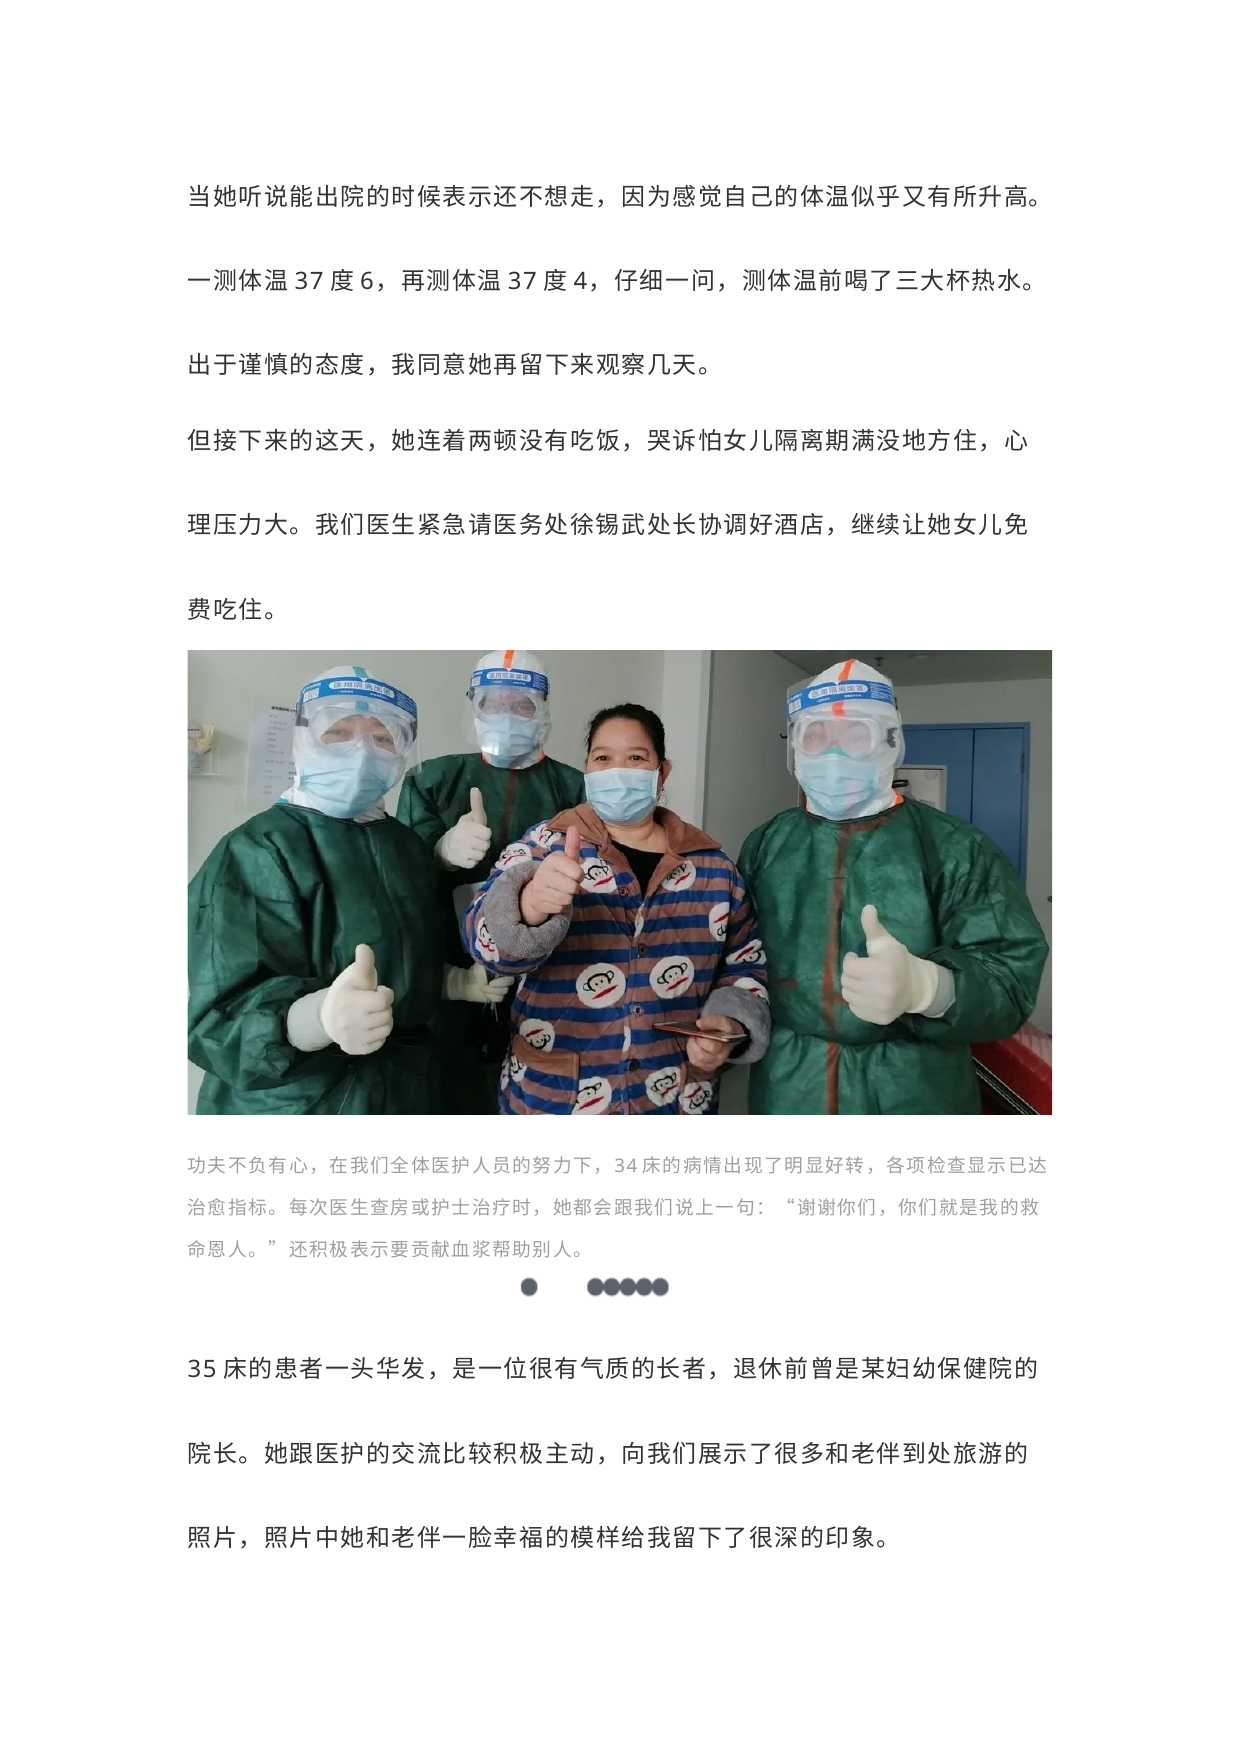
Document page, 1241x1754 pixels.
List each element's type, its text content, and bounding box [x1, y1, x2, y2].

picture [187, 650, 1053, 1115]
text 35床的患者一头华发，是一位很有气质的长者，退休前曾是某妇幼保健院的院长。她跟医护的交流比较积极主动，向我们展示了很多和老伴到处旅游的照片，照片中她和老伴一脸幸福的模样给我留下了很深的印象。 [187, 1335, 1053, 1569]
picture [187, 1272, 1053, 1301]
text 但接下来的这天，她连着两顿没有吃饭，哭诉怕女儿隔离期满没地方住，心理压力大。我们医生紧急请医务处徐锡武处长协调好酒店，继续让她女儿免费吃住。 [187, 406, 1053, 640]
text 当她听说能出院的时候表示还不想走，因为感觉自己的体温似乎又有所升高。一测体温37度6，再测体温37度4，仔细一问，测体温前喝了三大杯热水。出于谨慎的态度，我同意她再留下来观察几天。 [187, 162, 1053, 396]
text 功夫不负有心，在我们全体医护人员的努力下，34床的病情出现了明显好转，各项检查显示已达治愈指标。每次医生查房或护士治疗时，她都会跟我们说上一句：“谢谢你们，你们就是我的救命恩人。”还积极表示要贡献血浆帮助别人。 [187, 1115, 1053, 1264]
